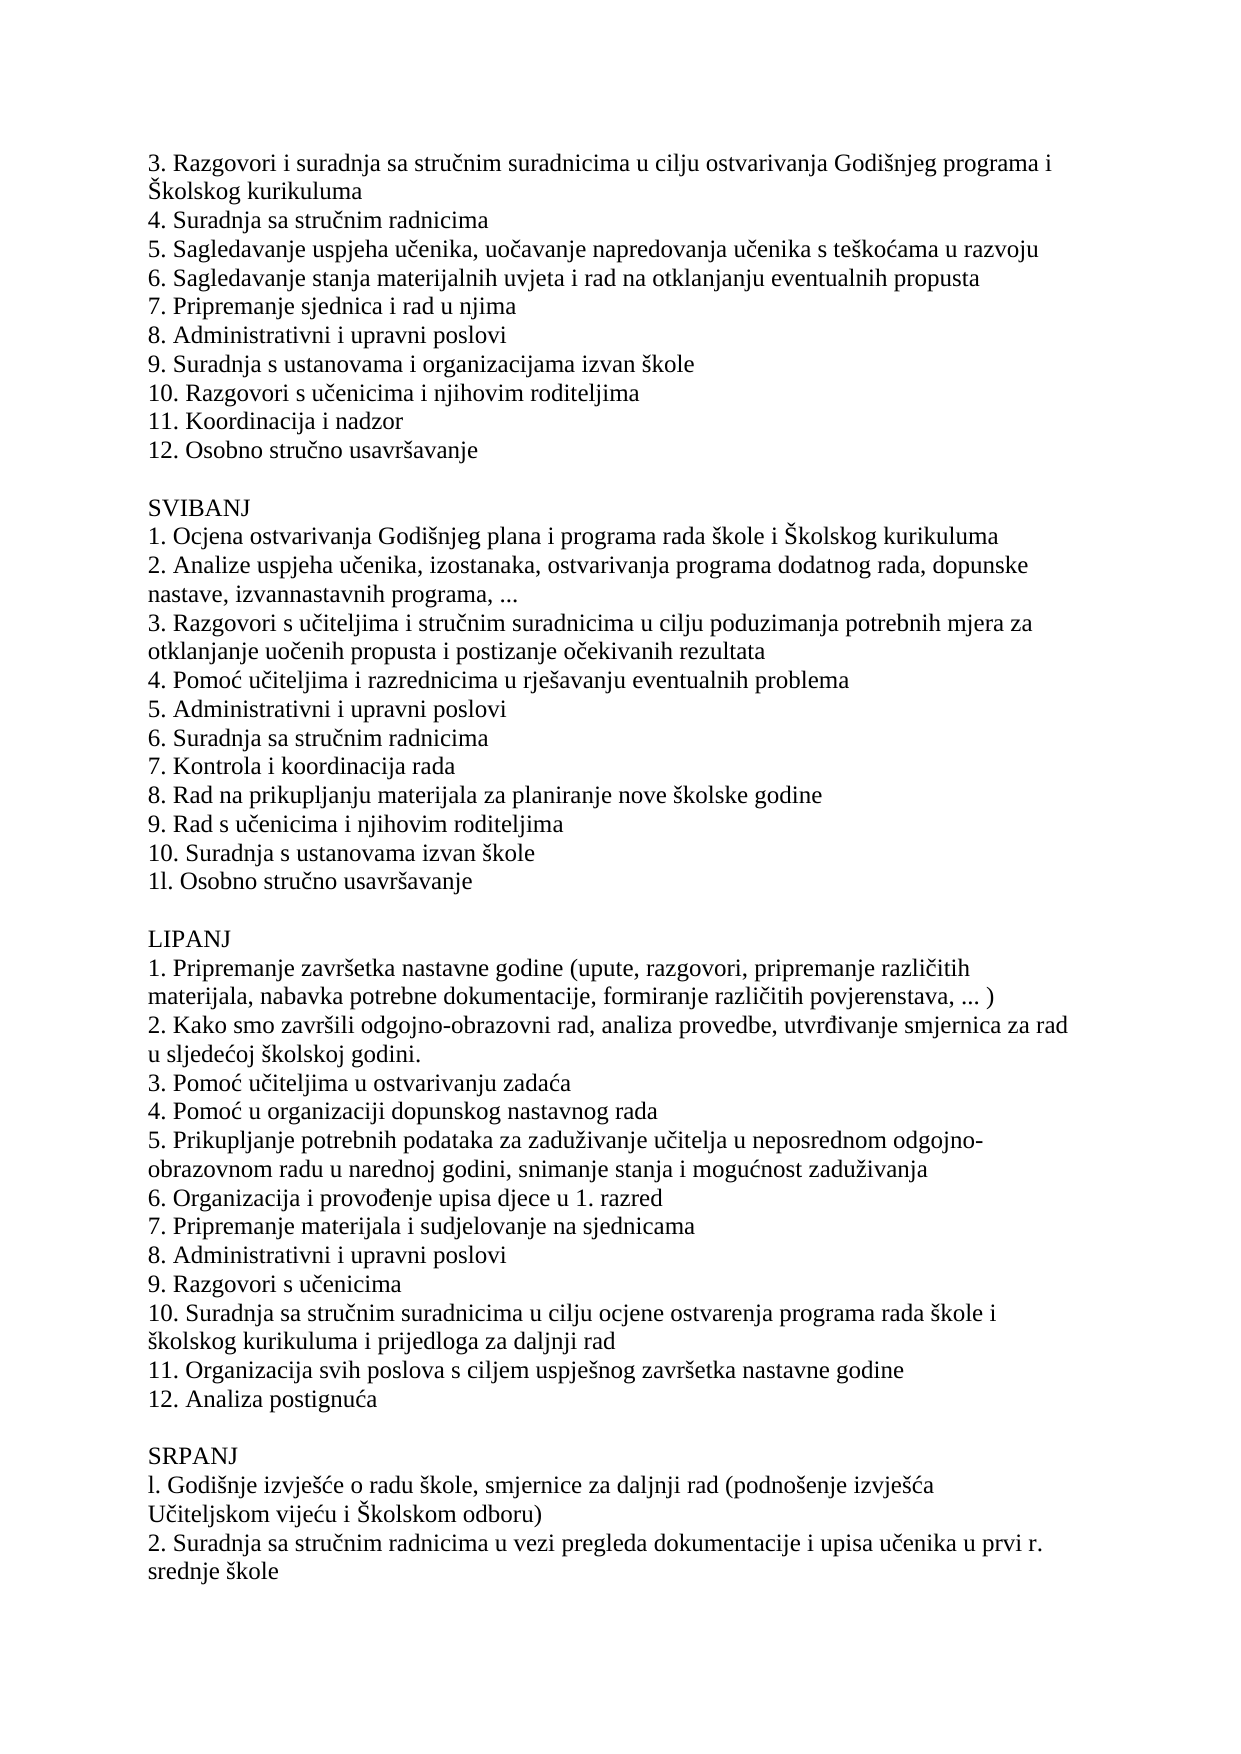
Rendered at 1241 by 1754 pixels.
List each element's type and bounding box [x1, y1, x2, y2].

text [148, 1355, 1093, 1585]
text [148, 148, 1093, 1355]
